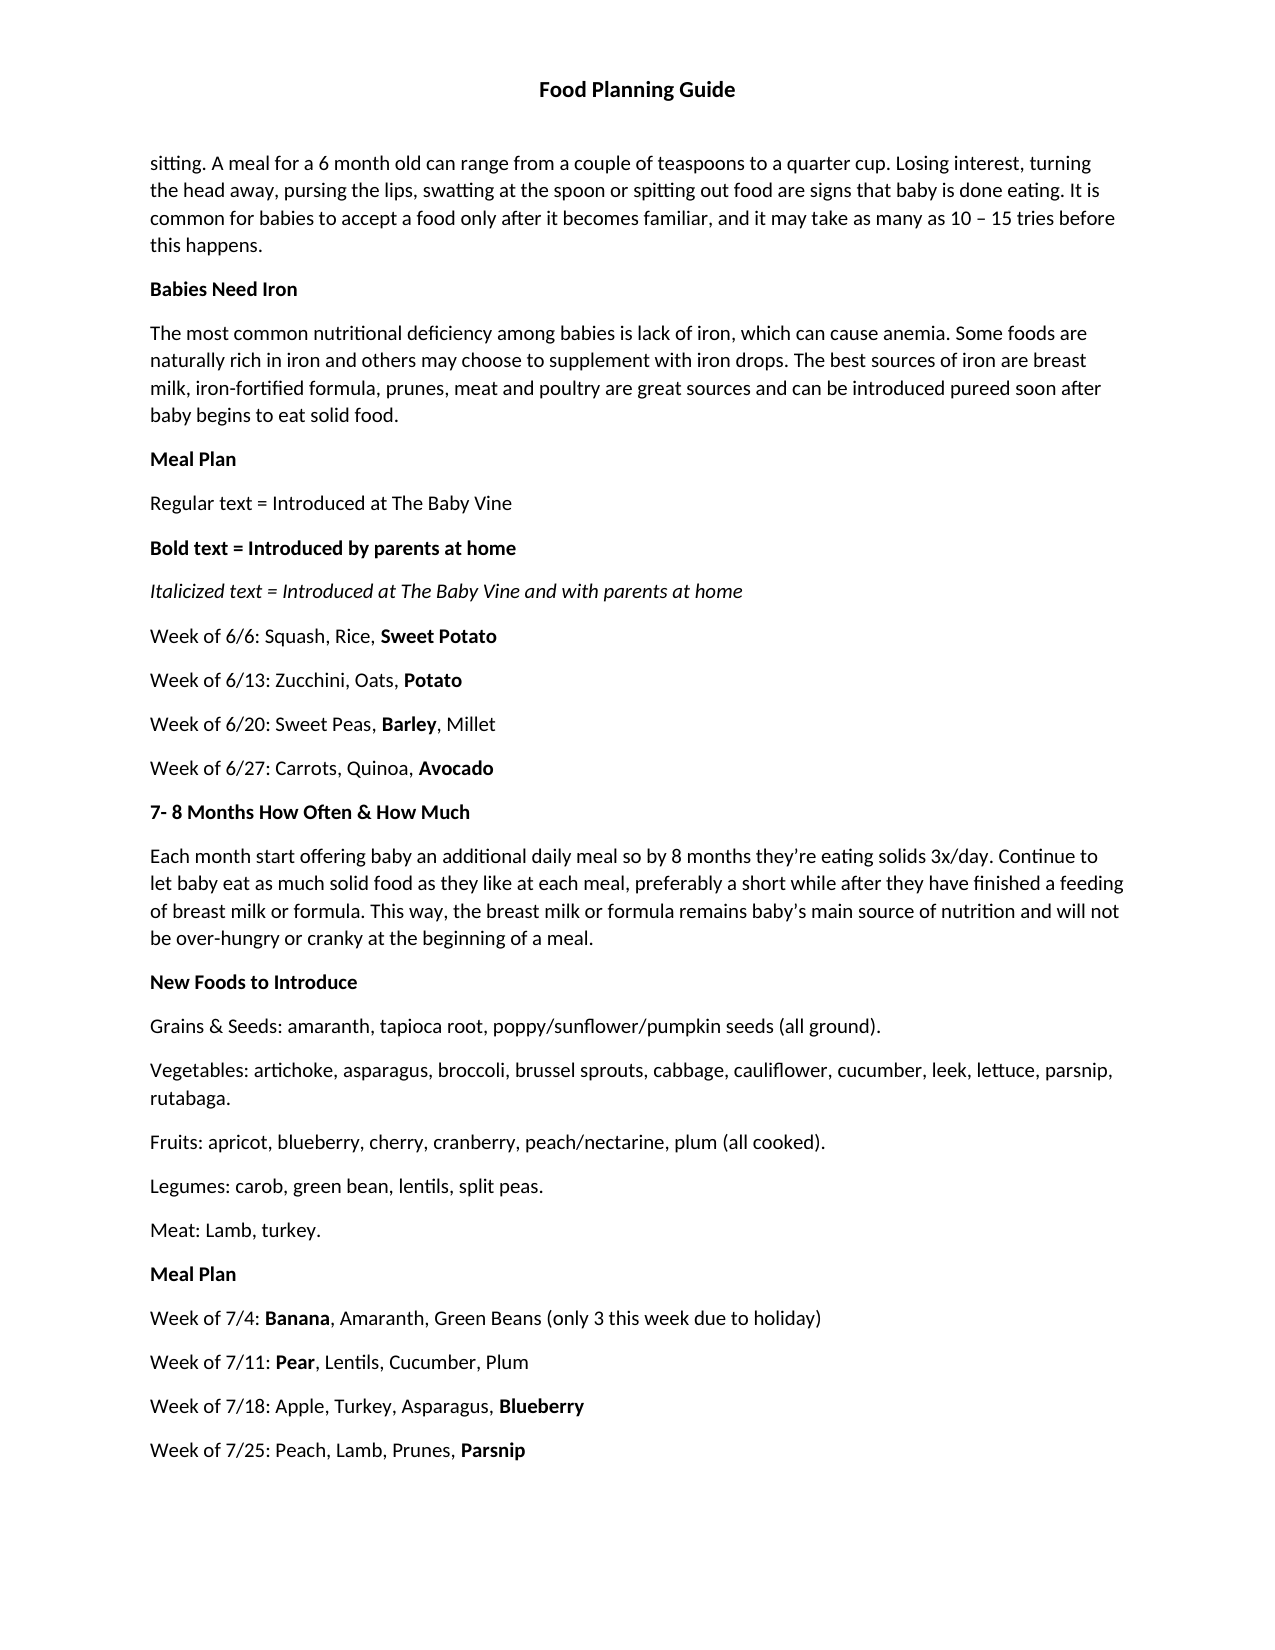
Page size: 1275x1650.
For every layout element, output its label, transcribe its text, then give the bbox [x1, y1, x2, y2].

text Week of 7/18: Apple, Turkey, Asparagus, Blueberry [150, 1393, 1125, 1419]
text Meat: Lamb, turkey. [150, 1217, 1125, 1242]
text Week of 6/27: Carrots, Quinoa, Avocado [150, 755, 1125, 780]
text Meal Plan [150, 1261, 1125, 1287]
text Week of 6/20: Sweet Peas, Barley, Millet [150, 711, 1125, 736]
text 7- 8 Months How Often & How Much [150, 799, 1125, 824]
text Week of 6/13: Zucchini, Oats, Potato [150, 667, 1125, 692]
text Week of 7/11: Pear, Lentils, Cucumber, Plum [150, 1349, 1125, 1375]
text Each month start offering baby an additional daily meal so by 8 months they’re eating solids 3x/day. Continue to let baby eat as much solid food as they like at each meal, preferably a short while after they have finished a feeding of breast milk or formula. This way, the breast milk or formula remains baby’s main source of nutrition and will not be over-hungry or cranky at the beginning of a meal. [150, 843, 1125, 951]
text Week of 6/6: Squash, Rice, Sweet Potato [150, 623, 1125, 648]
text Bold text = Introduced by parents at home [150, 535, 1125, 560]
text Vegetables: artichoke, asparagus, broccoli, brussel sprouts, cabbage, cauliflower, cucumber, leek, lettuce, parsnip, rutabaga. [150, 1057, 1125, 1110]
text New Foods to Introduce [150, 969, 1125, 995]
text Babies Need Iron [150, 276, 1125, 302]
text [150, 150, 1125, 258]
text Week of 7/25: Peach, Lamb, Prunes, Parsnip [150, 1437, 1125, 1463]
text The most common nutritional deficiency among babies is lack of iron, which can cause anemia. Some foods are naturally rich in iron and others may choose to supplement with iron drops. The best sources of iron are breast milk, iron-fortified formula, prunes, meat and poultry are great sources and can be introduced pureed soon after baby begins to eat solid food. [150, 320, 1125, 428]
text Legumes: carob, green bean, lentils, split peas. [150, 1173, 1125, 1198]
text Week of 7/4: Banana, Amaranth, Green Beans (only 3 this week due to holiday) [150, 1305, 1125, 1331]
text Fruits: apricot, blueberry, cherry, cranberry, peach/nectarine, plum (all cooked). [150, 1129, 1125, 1154]
text Grains & Seeds: amaranth, tapioca root, poppy/sunflower/pumpkin seeds (all ground). [150, 1013, 1125, 1039]
text Meal Plan [150, 447, 1125, 472]
text Italicized text = Introduced at The Baby Vine and with parents at home [150, 579, 1125, 604]
text Regular text = Introduced at The Baby Vine [150, 491, 1125, 516]
